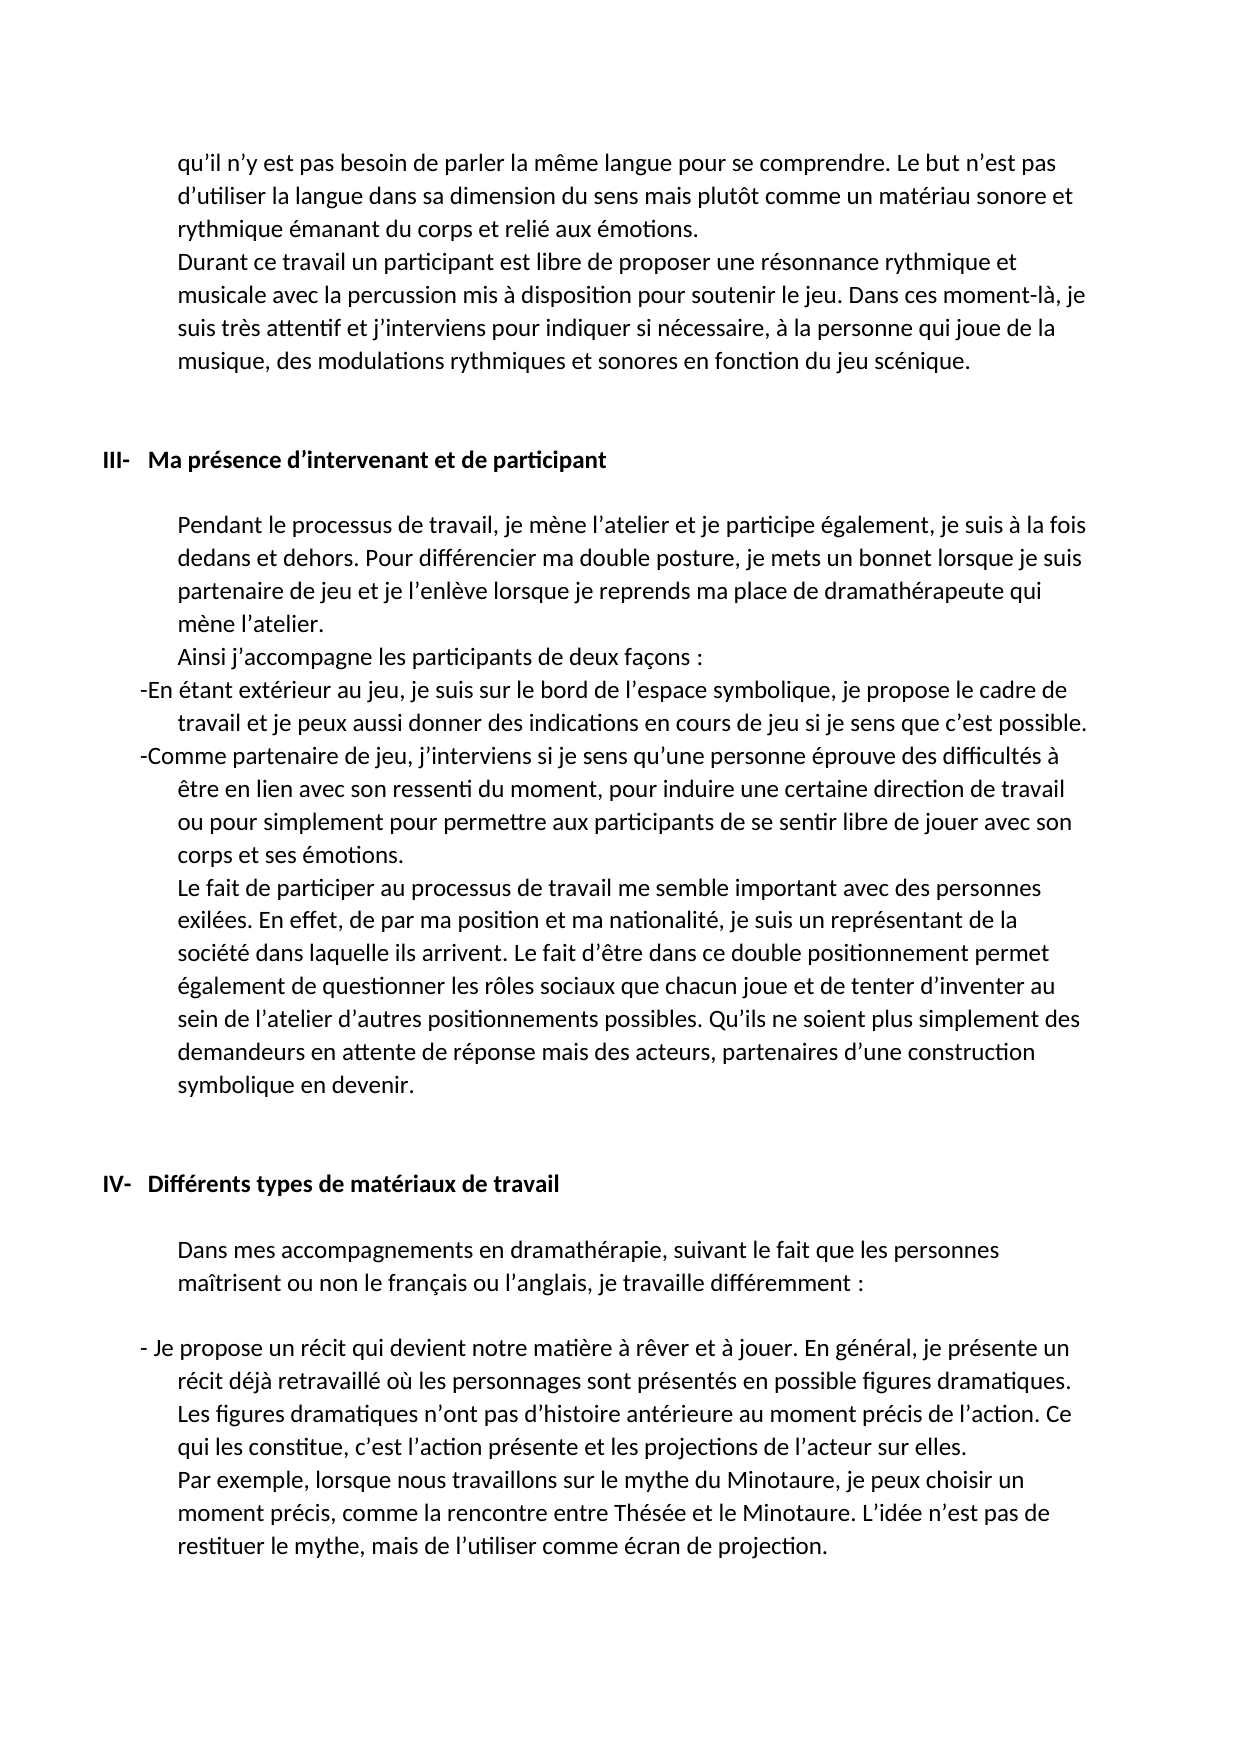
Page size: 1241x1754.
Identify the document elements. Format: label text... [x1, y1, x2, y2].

list Pendant le processus de travail, je mène l’atelier et je participe également, je suis à la fois dedans et dehors. Pour différencier ma double posture, je mets un bonnet lorsque je suis partenaire de jeu et je l’enlève lorsque je reprends ma place de dramathérapeute qui mène l’atelier. [177, 510, 1093, 639]
list Ainsi j’accompagne les participants de deux façons : [177, 641, 1093, 672]
list Durant ce travail un participant est libre de proposer une résonnance rythmique et musicale avec la percussion mis à disposition pour soutenir le jeu. Dans ces moment-là, je suis très attentif et j’interviens pour indiquer si nécessaire, à la personne qui joue de la musique, des modulations rythmiques et sonores en fonction du jeu scénique. [177, 246, 1093, 376]
list Je propose un récit qui devient notre matière à rêver et à jouer. En général, je présente un récit déjà retravaillé où les personnages sont présentés en possible figures dramatiques. Les figures dramatiques n’ont pas d’histoire antérieure au moment précis de l’action. Ce qui les constitue, c’est l’action présente et les projections de l’acteur sur elles. [140, 1333, 1093, 1462]
list Différents types de matériaux de travail [102, 1168, 1093, 1198]
list Dans mes accompagnements en dramathérapie, suivant le fait que les personnes maîtrisent ou non le français ou l’anglais, je travaille différemment : [177, 1234, 1093, 1297]
list Par exemple, lorsque nous travaillons sur le mythe du Minotaure, je peux choisir un moment précis, comme la rencontre entre Thésée et le Minotaure. L’idée n’est pas de restituer le mythe, mais de l’utiliser comme écran de projection. [177, 1464, 1093, 1561]
list En étant extérieur au jeu, je suis sur le bord de l’espace symbolique, je propose le cadre de travail et je peux aussi donner des indications en cours de jeu si je sens que c’est possible. [140, 674, 1093, 738]
list Comme partenaire de jeu, j’interviens si je sens qu’une personne éprouve des difficultés à être en lien avec son ressenti du moment, pour induire une certaine direction de travail ou pour simplement pour permettre aux participants de se sentir libre de jouer avec son corps et ses émotions. [140, 740, 1093, 869]
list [177, 148, 1093, 244]
list Le fait de participer au processus de travail me semble important avec des personnes exilées. En effet, de par ma position et ma nationalité, je suis un représentant de la société dans laquelle ils arrivent. Le fait d’être dans ce double positionnement permet également de questionner les rôles sociaux que chacun joue et de tenter d’inventer au sein de l’atelier d’autres positionnements possibles. Qu’ils ne soient plus simplement des demandeurs en attente de réponse mais des acteurs, partenaires d’une construction symbolique en devenir. [177, 872, 1093, 1100]
list Ma présence d’intervenant et de participant [102, 444, 1093, 474]
